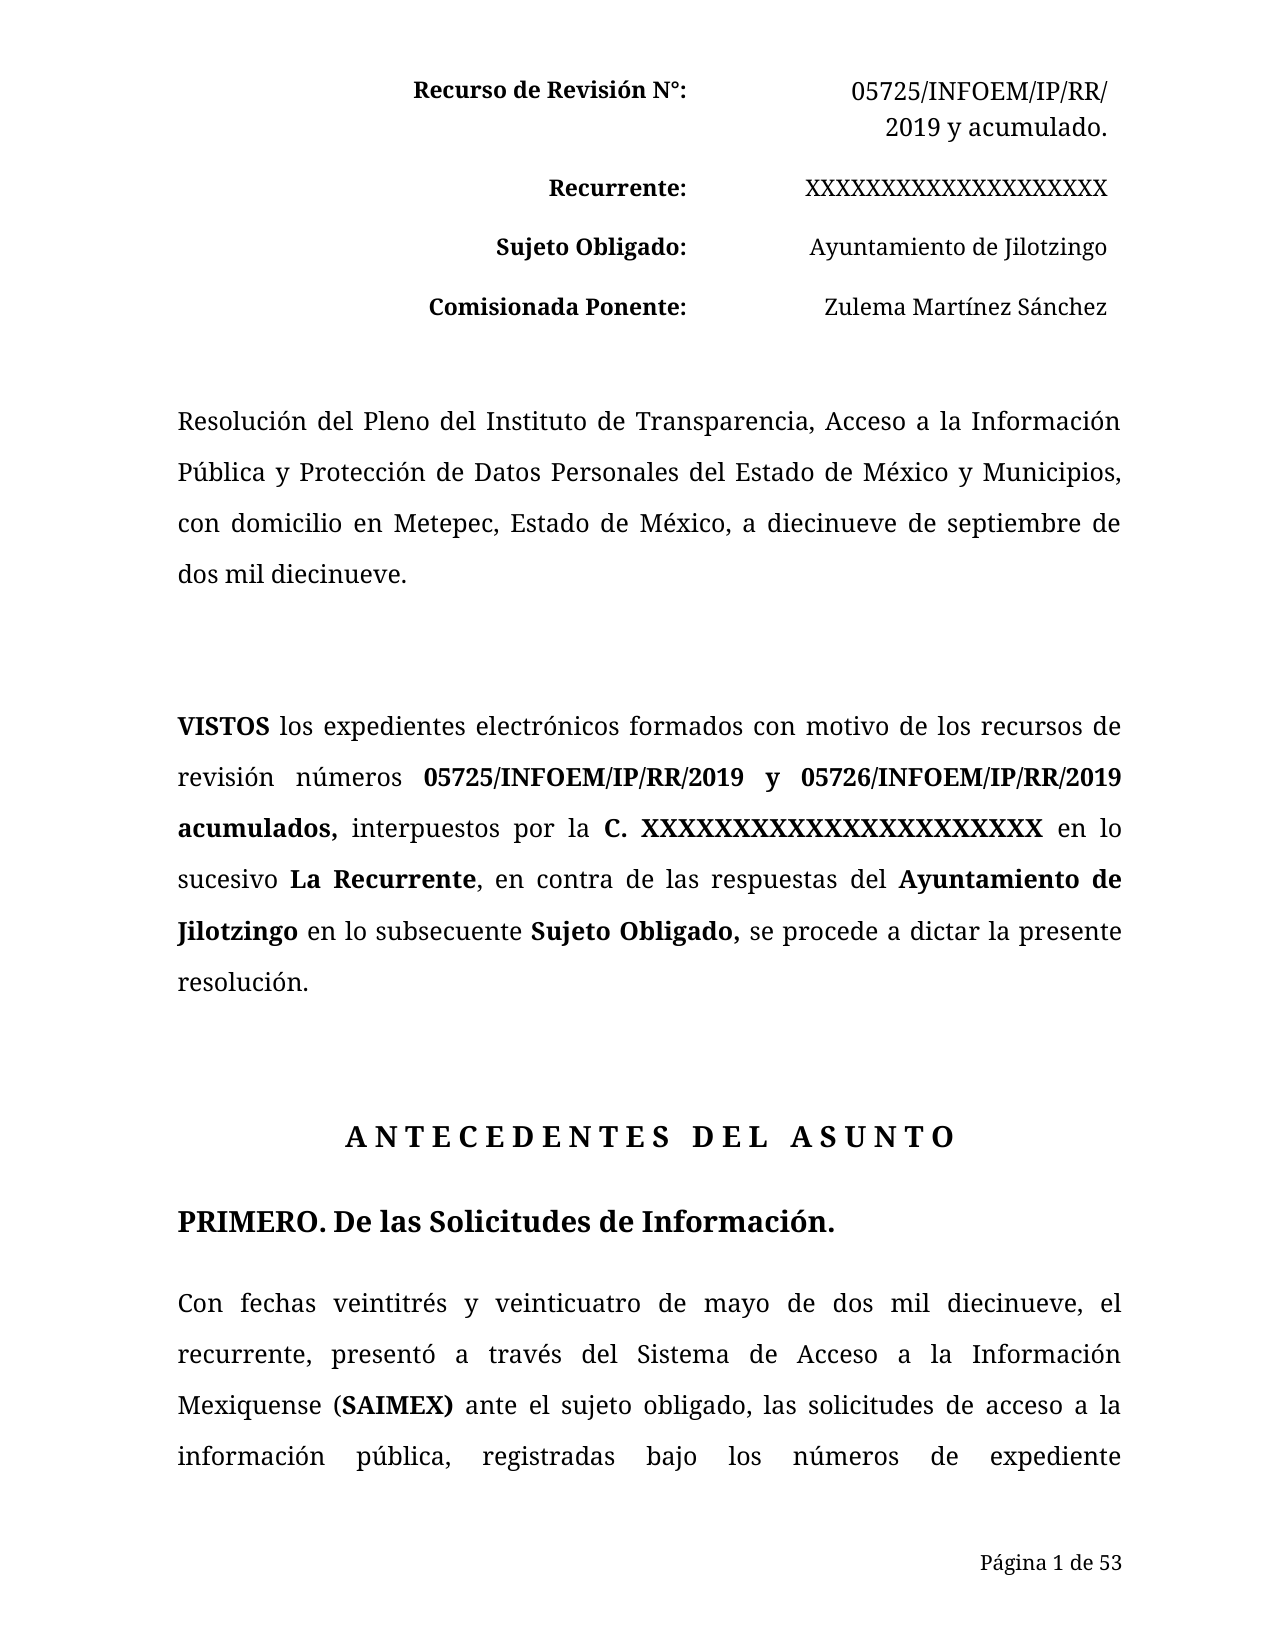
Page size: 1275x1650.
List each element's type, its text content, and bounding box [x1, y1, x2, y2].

text Resolución del Pleno del Instituto de Transparencia, Acceso a la Información Pública y Protección de Datos Personales del Estado de México y Municipios, con domicilio en Metepec, Estado de México, a diecinueve de septiembre de dos mil diecinueve. [177, 404, 1122, 591]
text PRIMERO. De las Solicitudes de Información. [177, 1201, 1122, 1241]
text A N T E C E D E N T E S D E L A S U N T O [177, 1116, 1122, 1156]
text VISTOS los expedientes electrónicos formados con motivo de los recursos de revisión números 05725/INFOEM/IP/RR/2019 y 05726/INFOEM/IP/RR/2019 acumulados, interpuestos por la C. XXXXXXXXXXXXXXXXXXXXXX en lo sucesivo La Recurrente, en contra de las respuestas del Ayuntamiento de Jilotzingo en lo subsecuente Sujeto Obligado, se procede a dictar la presente resolución. [177, 709, 1122, 998]
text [177, 1285, 1122, 1472]
